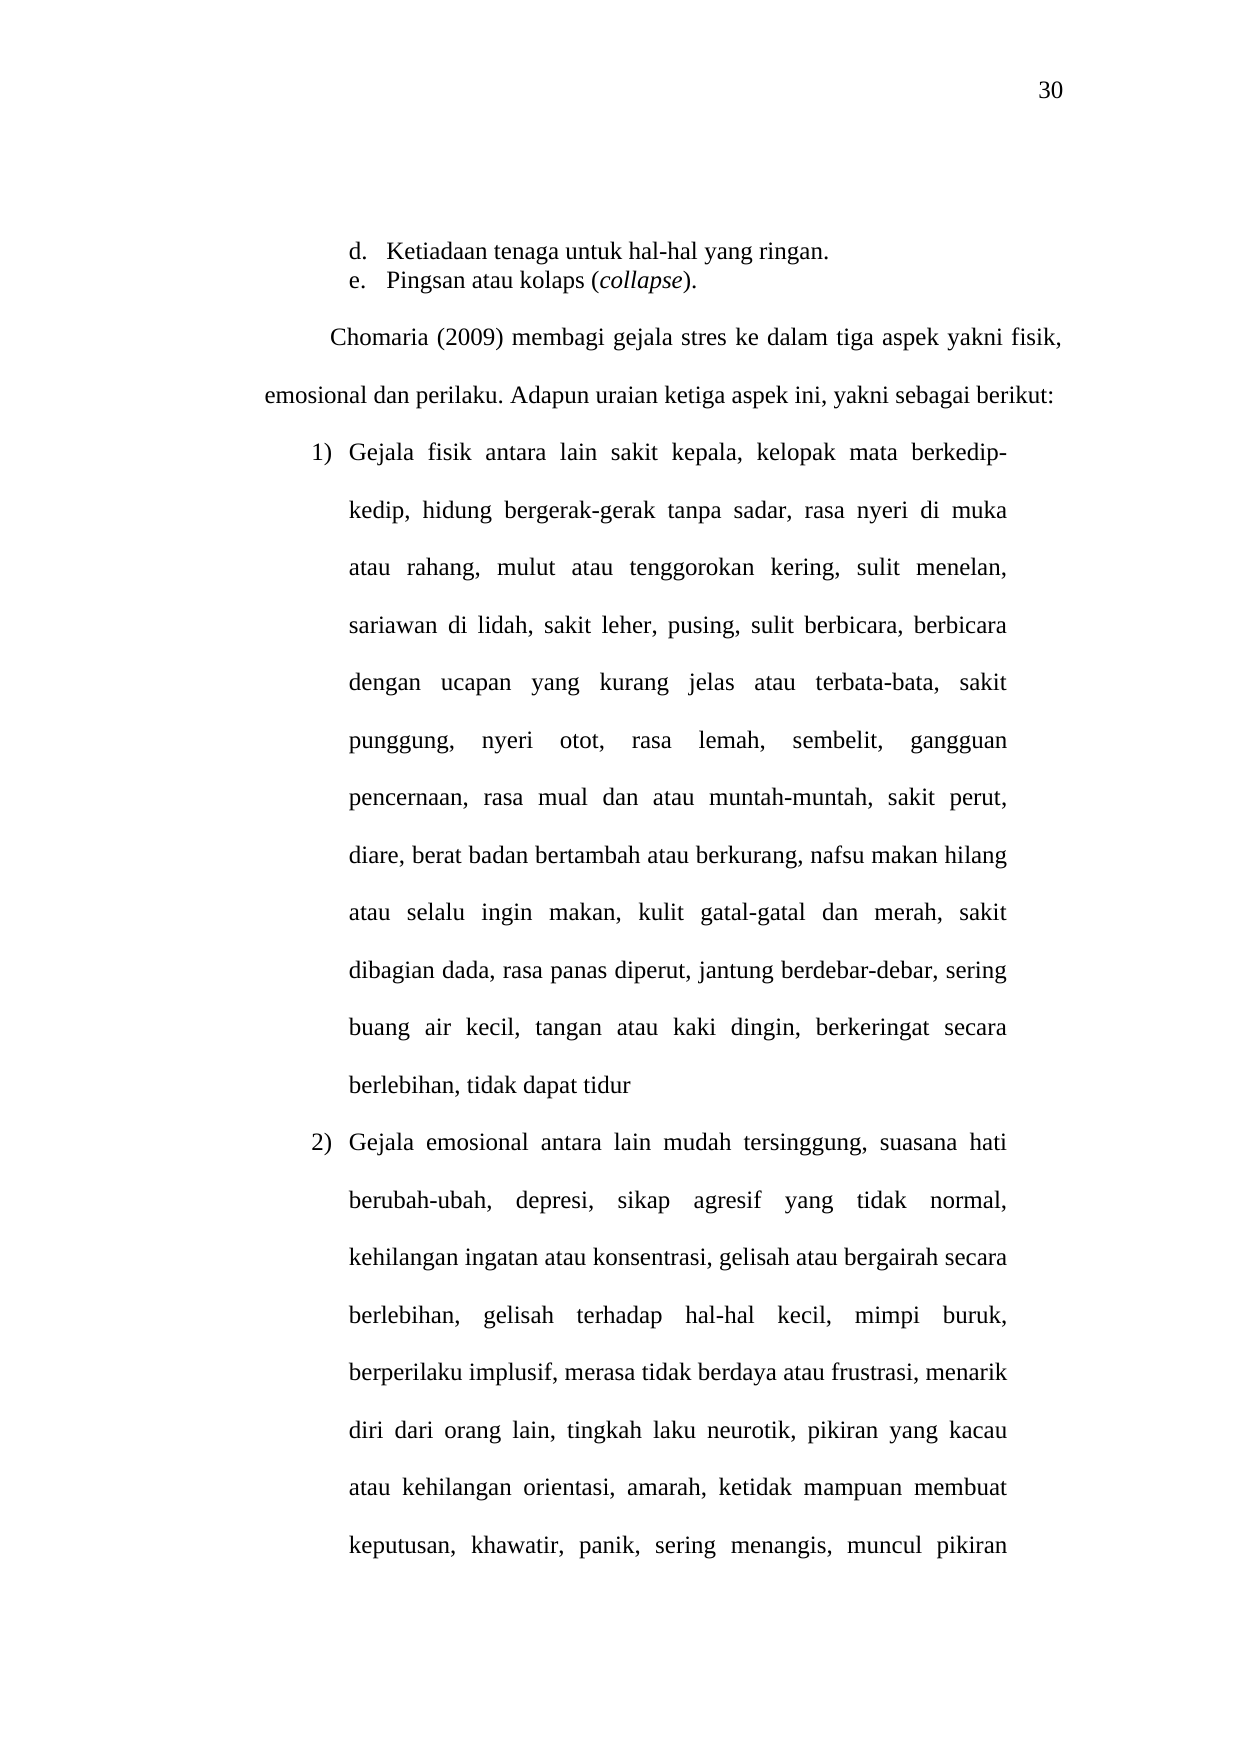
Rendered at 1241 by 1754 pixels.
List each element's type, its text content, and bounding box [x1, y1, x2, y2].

list Ketiadaan tenaga untuk hal-hal yang ringan. [349, 236, 1005, 265]
text Chomaria (2009) membagi gejala stres ke dalam tiga aspek yakni fisik, emosional dan perilaku. Adapun uraian ketiga aspek ini, yakni sebagai berikut: [264, 322, 1063, 409]
list Pingsan atau kolaps (collapse). [349, 265, 1005, 294]
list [311, 1127, 1008, 1559]
list Gejala fisik antara lain sakit kepala, kelopak mata berkedip-kedip, hidung bergerak-gerak tanpa sadar, rasa nyeri di muka atau rahang, mulut atau tenggorokan kering, sulit menelan, sariawan di lidah, sakit leher, pusing, sulit berbicara, berbicara dengan ucapan yang kurang jelas atau terbata-bata, sakit punggung, nyeri otot, rasa lemah, sembelit, gangguan pencernaan, rasa mual dan atau muntah-muntah, sakit perut, diare, berat badan bertambah atau berkurang, nafsu makan hilang atau selalu ingin makan, kulit gatal-gatal dan merah, sakit dibagian dada, rasa panas diperut, jantung berdebar-debar, sering buang air kecil, tangan atau kaki dingin, berkeringat secara berlebihan, tidak dapat tidur [311, 437, 1008, 1099]
